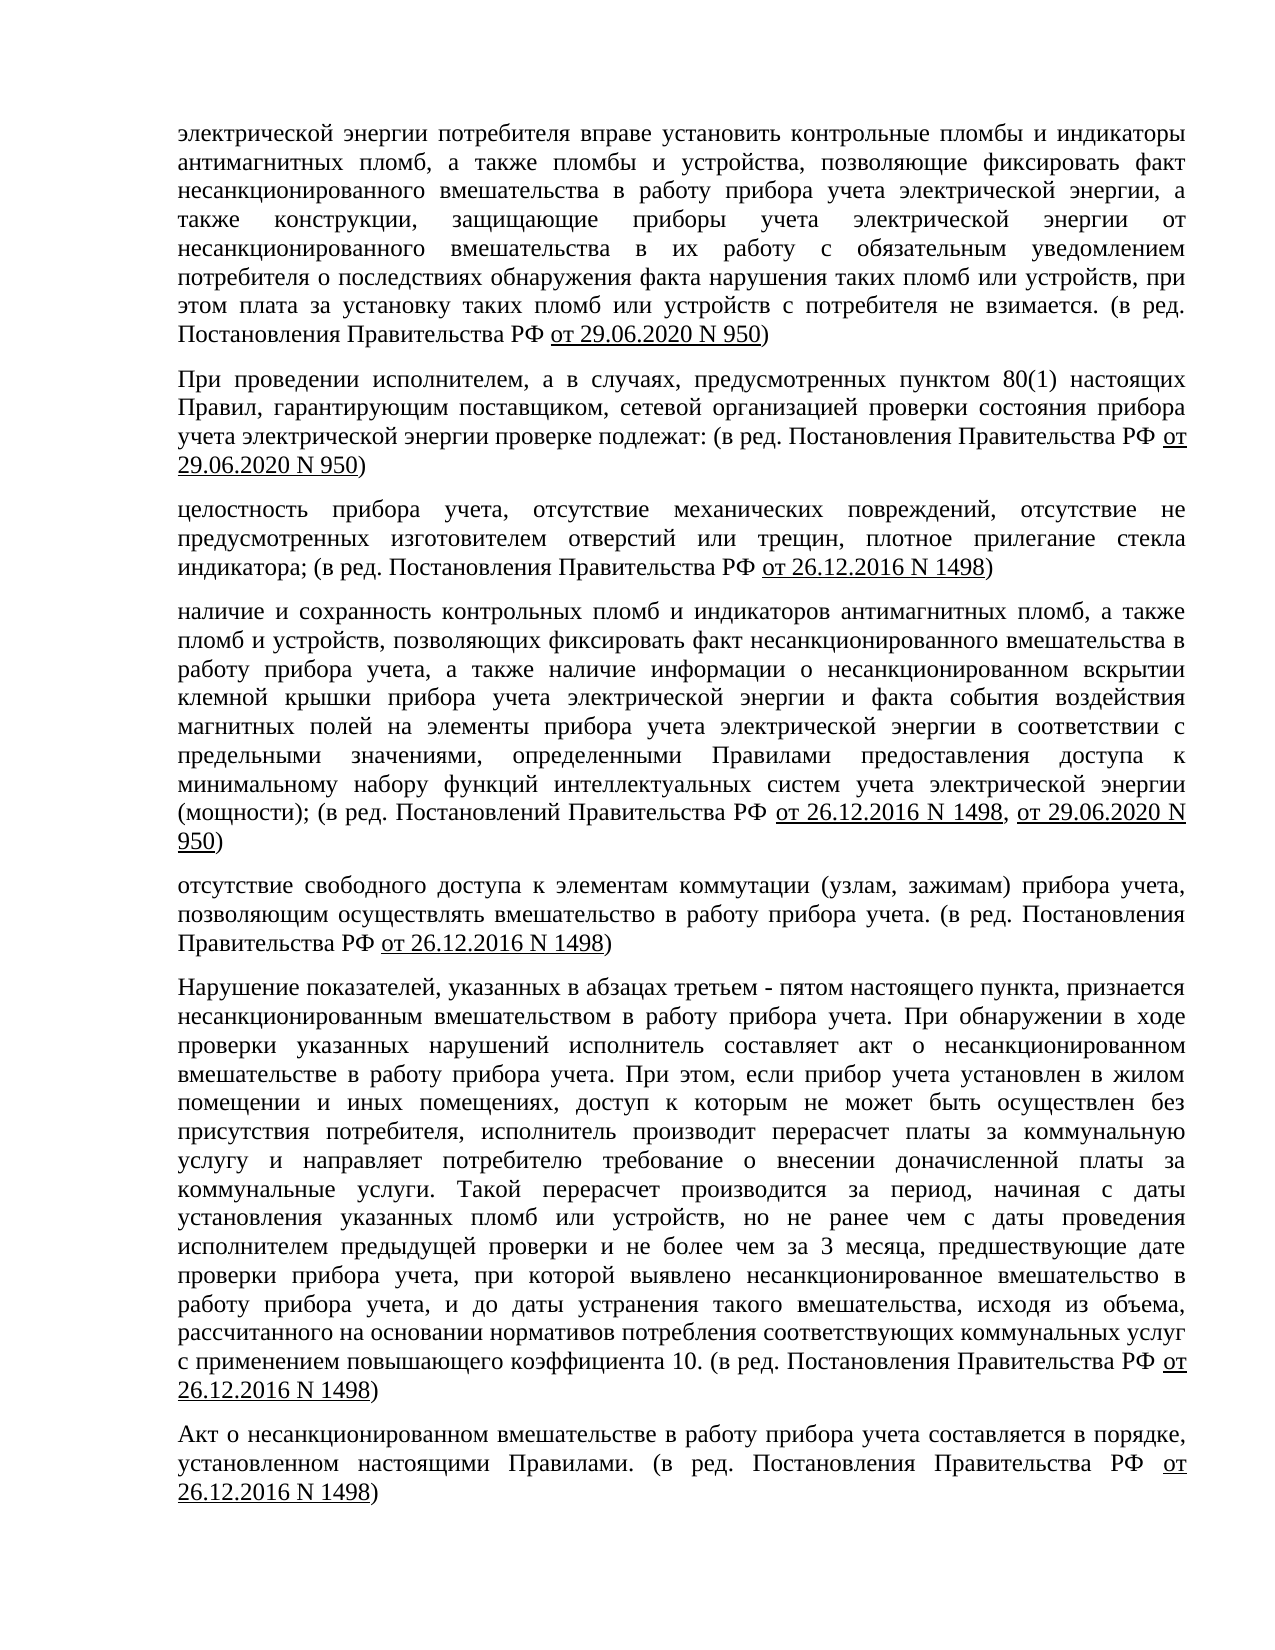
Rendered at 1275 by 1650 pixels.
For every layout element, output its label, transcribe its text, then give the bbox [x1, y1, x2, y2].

text наличие и сохранность контрольных пломб и индикаторов антимагнитных пломб, а также пломб и устройств, позволяющих фиксировать факт несанкционированного вмешательства в работу прибора учета, а также наличие информации о несанкционированном вскрытии клемной крышки прибора учета электрической энергии и факта события воздействия магнитных полей на элементы прибора учета электрической энергии в соответствии с предельными значениями, определенными Правилами предоставления доступа к минимальному набору функций интеллектуальных систем учета электрической энергии (мощности); (в ред. Постановлений Правительства РФ от 26.12.2016 N 1498, от 29.06.2020 N 950) [177, 596, 1186, 855]
text целостность прибора учета, отсутствие механических повреждений, отсутствие не предусмотренных изготовителем отверстий или трещин, плотное прилегание стекла индикатора; (в ред. Постановления Правительства РФ от 26.12.2016 N 1498) [177, 494, 1186, 581]
text Акт о несанкционированном вмешательстве в работу прибора учета составляется в порядке, установленном настоящими Правилами. (в ред. Постановления Правительства РФ от 26.12.2016 N 1498) [177, 1419, 1186, 1506]
text отсутствие свободного доступа к элементам коммутации (узлам, зажимам) прибора учета, позволяющим осуществлять вмешательство в работу прибора учета. (в ред. Постановления Правительства РФ от 26.12.2016 N 1498) [177, 871, 1186, 957]
text При проведении исполнителем, а в случаях, предусмотренных пунктом 80(1) настоящих Правил, гарантирующим поставщиком, сетевой организацией проверки состояния прибора учета электрической энергии проверке подлежат: (в ред. Постановления Правительства РФ от 29.06.2020 N 950) [177, 364, 1186, 479]
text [177, 118, 1186, 348]
text Нарушение показателей, указанных в абзацах третьем - пятом настоящего пункта, признается несанкционированным вмешательством в работу прибора учета. При обнаружении в ходе проверки указанных нарушений исполнитель составляет акт о несанкционированном вмешательстве в работу прибора учета. При этом, если прибор учета установлен в жилом помещении и иных помещениях, доступ к которым не может быть осуществлен без присутствия потребителя, исполнитель производит перерасчет платы за коммунальную услугу и направляет потребителю требование о внесении доначисленной платы за коммунальные услуги. Такой перерасчет производится за период, начиная с даты установления указанных пломб или устройств, но не ранее чем с даты проведения исполнителем предыдущей проверки и не более чем за 3 месяца, предшествующие дате проверки прибора учета, при которой выявлено несанкционированное вмешательство в работу прибора учета, и до даты устранения такого вмешательства, исходя из объема, рассчитанного на основании нормативов потребления соответствующих коммунальных услуг с применением повышающего коэффициента 10. (в ред. Постановления Правительства РФ от 26.12.2016 N 1498) [177, 972, 1186, 1404]
